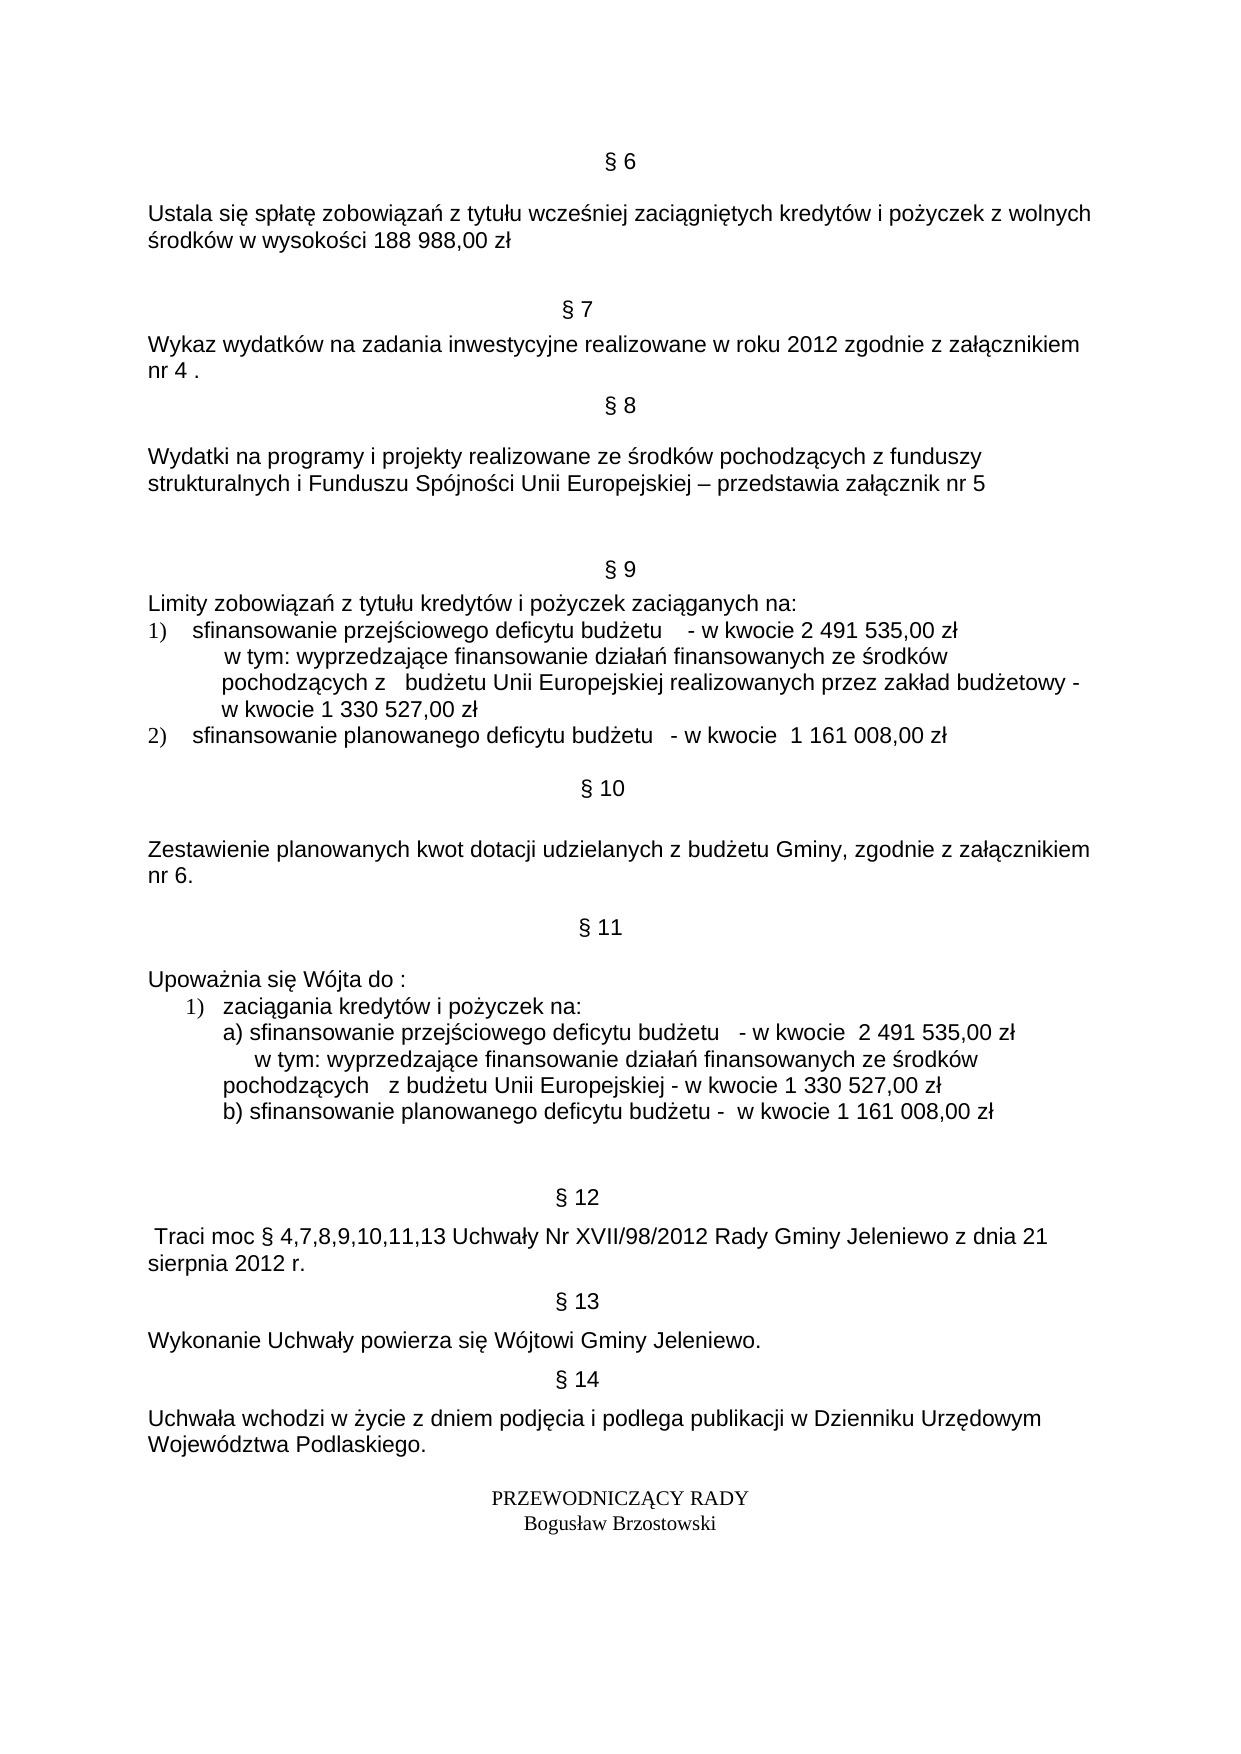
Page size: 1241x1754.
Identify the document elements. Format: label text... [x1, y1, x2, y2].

text § 13 [148, 1288, 1093, 1315]
text § 12 [148, 1184, 1093, 1211]
text § 14 [148, 1366, 1093, 1392]
text PRZEWODNICZĄCY RADY [148, 1486, 1093, 1510]
list sfinansowanie planowanego deficytu budżetu - w kwocie 1 161 008,00 zł [148, 722, 1093, 748]
text § 7 [148, 296, 1093, 322]
text Upoważnia się Wójta do : [148, 966, 1093, 993]
text Wykaz wydatków na zadania inwestycyjne realizowane w roku 2012 zgodnie z załącznikiem nr 4 . [148, 331, 1093, 383]
text w tym: wyprzedzające finansowanie działań finansowanych ze środków pochodzących z budżetu Unii Europejskiej realizowanych przez zakład budżetowy - w kwocie 1 330 527,00 zł [148, 643, 1093, 722]
list sfinansowanie przejściowego deficytu budżetu - w kwocie 2 491 535,00 zł [148, 617, 1093, 643]
text Traci moc § 4,7,8,9,10,11,13 Uchwały Nr XVII/98/2012 Rady Gminy Jeleniewo z dnia 21 sierpnia 2012 r. [148, 1223, 1093, 1276]
text § 10 [148, 775, 1093, 801]
text Uchwała wchodzi w życie z dniem podjęcia i podlega publikacji w Dzienniku Urzędowym Województwa Podlaskiego. [148, 1405, 1093, 1458]
text Wydatki na programy i projekty realizowane ze środków pochodzących z funduszy strukturalnych i Funduszu Spójności Unii Europejskiej – przedstawia załącznik nr 5 [148, 443, 1093, 496]
text Ustala się spłatę zobowiązań z tytułu wcześniej zaciągniętych kredytów i pożyczek z wolnych środków w wysokości 188 988,00 zł [148, 200, 1093, 253]
list zaciągania kredytów i pożyczek na: a) sfinansowanie przejściowego deficytu budżetu - w kwocie 2 491 535,00 zł w tym: wyprzedzające finansowanie działań finansowanych ze środków pochodzących z budżetu Unii Europejskiej - w kwocie 1 330 527,00 zł b) sfinansowanie planowanego deficytu budżetu - w kwocie 1 161 008,00 zł [185, 993, 1093, 1124]
text Zestawienie planowanych kwot dotacji udzielanych z budżetu Gminy, zgodnie z załącznikiem nr 6. [148, 836, 1093, 889]
text § 6 [148, 148, 1093, 174]
text Wykonanie Uchwały powierza się Wójtowi Gminy Jeleniewo. [148, 1327, 1093, 1353]
text § 8 [148, 392, 1093, 418]
text § 9 [148, 556, 1093, 582]
text § 11 [177, 914, 1093, 940]
text Bogusław Brzostowski [148, 1510, 1093, 1534]
text Limity zobowiązań z tytułu kredytów i pożyczek zaciąganych na: [148, 590, 1093, 617]
